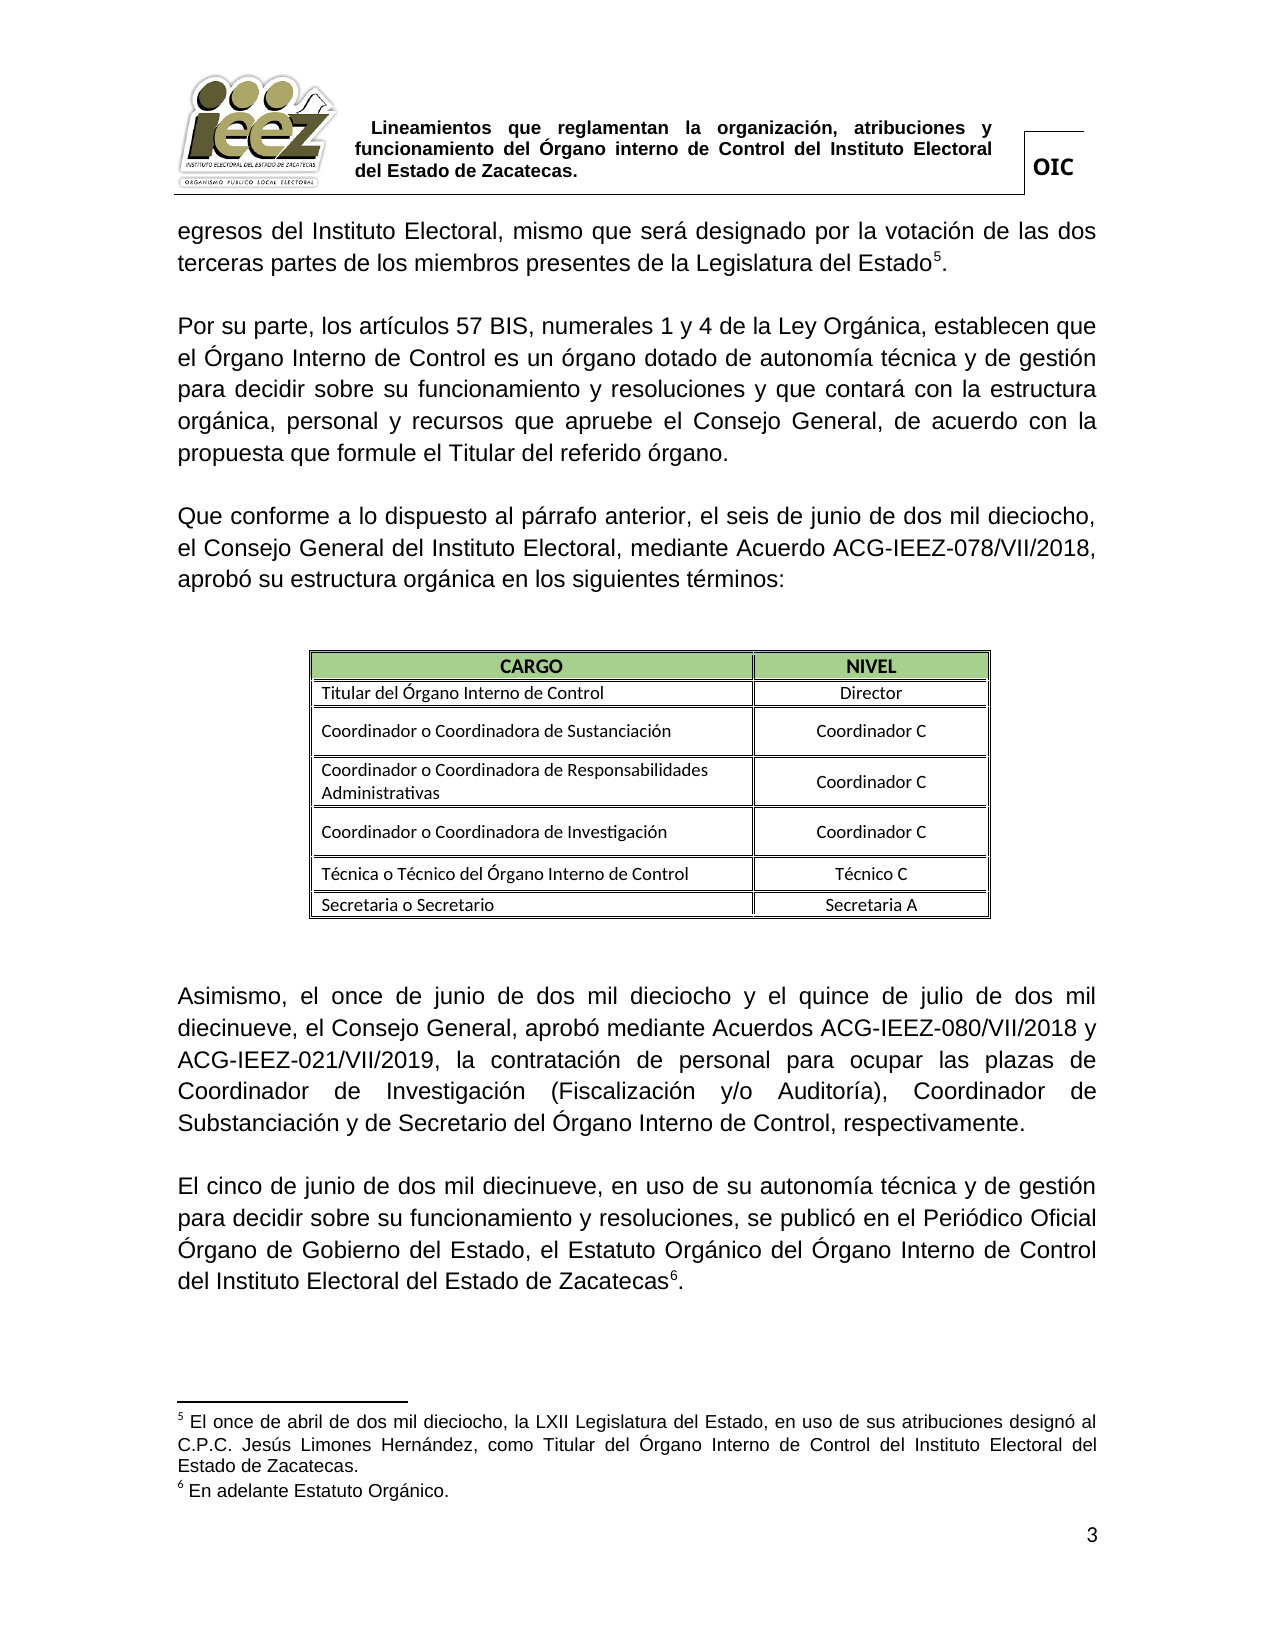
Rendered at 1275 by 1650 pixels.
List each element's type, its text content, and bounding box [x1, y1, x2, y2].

table_cell Director [755, 679, 988, 704]
table_cell Coordinador o Coordinadora de Responsabilidades Administrativas [312, 755, 752, 805]
text Que conforme a lo dispuesto al párrafo anterior, el seis de junio de dos mil dieciocho, el Consejo General del Instituto Electoral, mediante Acuerdo ACG-IEEZ-078/VII/2018, aprobó su estructura orgánica en los siguientes términos: [177, 502, 1098, 593]
picture [177, 73, 339, 189]
text Por su parte, los artículos 57 BIS, numerales 1 y 4 de la Ley Orgánica, establecen que el Órgano Interno de Control es un órgano dotado de autonomía técnica y de gestión para decidir sobre su funcionamiento y resoluciones y que contará con la estructura orgánica, personal y recursos que apruebe el Consejo General, de acuerdo con la propuesta que formule el Titular del referido órgano. [177, 312, 1098, 466]
table_cell Coordinador C [755, 705, 988, 755]
table_cell Coordinador C [753, 805, 989, 855]
table_cell Coordinador o Coordinadora de Investigación [310, 805, 753, 855]
table_cell Secretaria o Secretario [312, 890, 753, 916]
table_cell Secretaria A [753, 890, 988, 916]
table_cell Coordinador o Coordinadora de Sustanciación [312, 705, 752, 755]
table_cell Técnico C [753, 855, 989, 890]
table_cell Coordinador C [755, 755, 988, 805]
text Asimismo, el once de junio de dos mil dieciocho y el quince de julio de dos mil diecinueve, el Consejo General, aprobó mediante Acuerdos ACG-IEEZ-080/VII/2018 y ACG-IEEZ-021/VII/2019, la contratación de personal para ocupar las plazas de Coordinador de Investigación (Fiscalización y/o Auditoría), Coordinador de Substanciación y de Secretario del Órgano Interno de Control, respectivamente. [177, 982, 1098, 1137]
table_header NIVEL [753, 653, 988, 678]
table_cell Técnica o Técnico del Órgano Interno de Control [310, 855, 753, 890]
table_cell Titular del Órgano Interno de Control [312, 679, 752, 704]
text El cinco de junio de dos mil diecinueve, en uso de su autonomía técnica y de gestión para decidir sobre su funcionamiento y resoluciones, se publicó en el Periódico Oficial Órgano de Gobierno del Estado, el Estatuto Orgánico del Órgano Interno de Control del Instituto Electoral del Estado de Zacatecas. [177, 1172, 1098, 1295]
table_header CARGO [312, 653, 753, 678]
